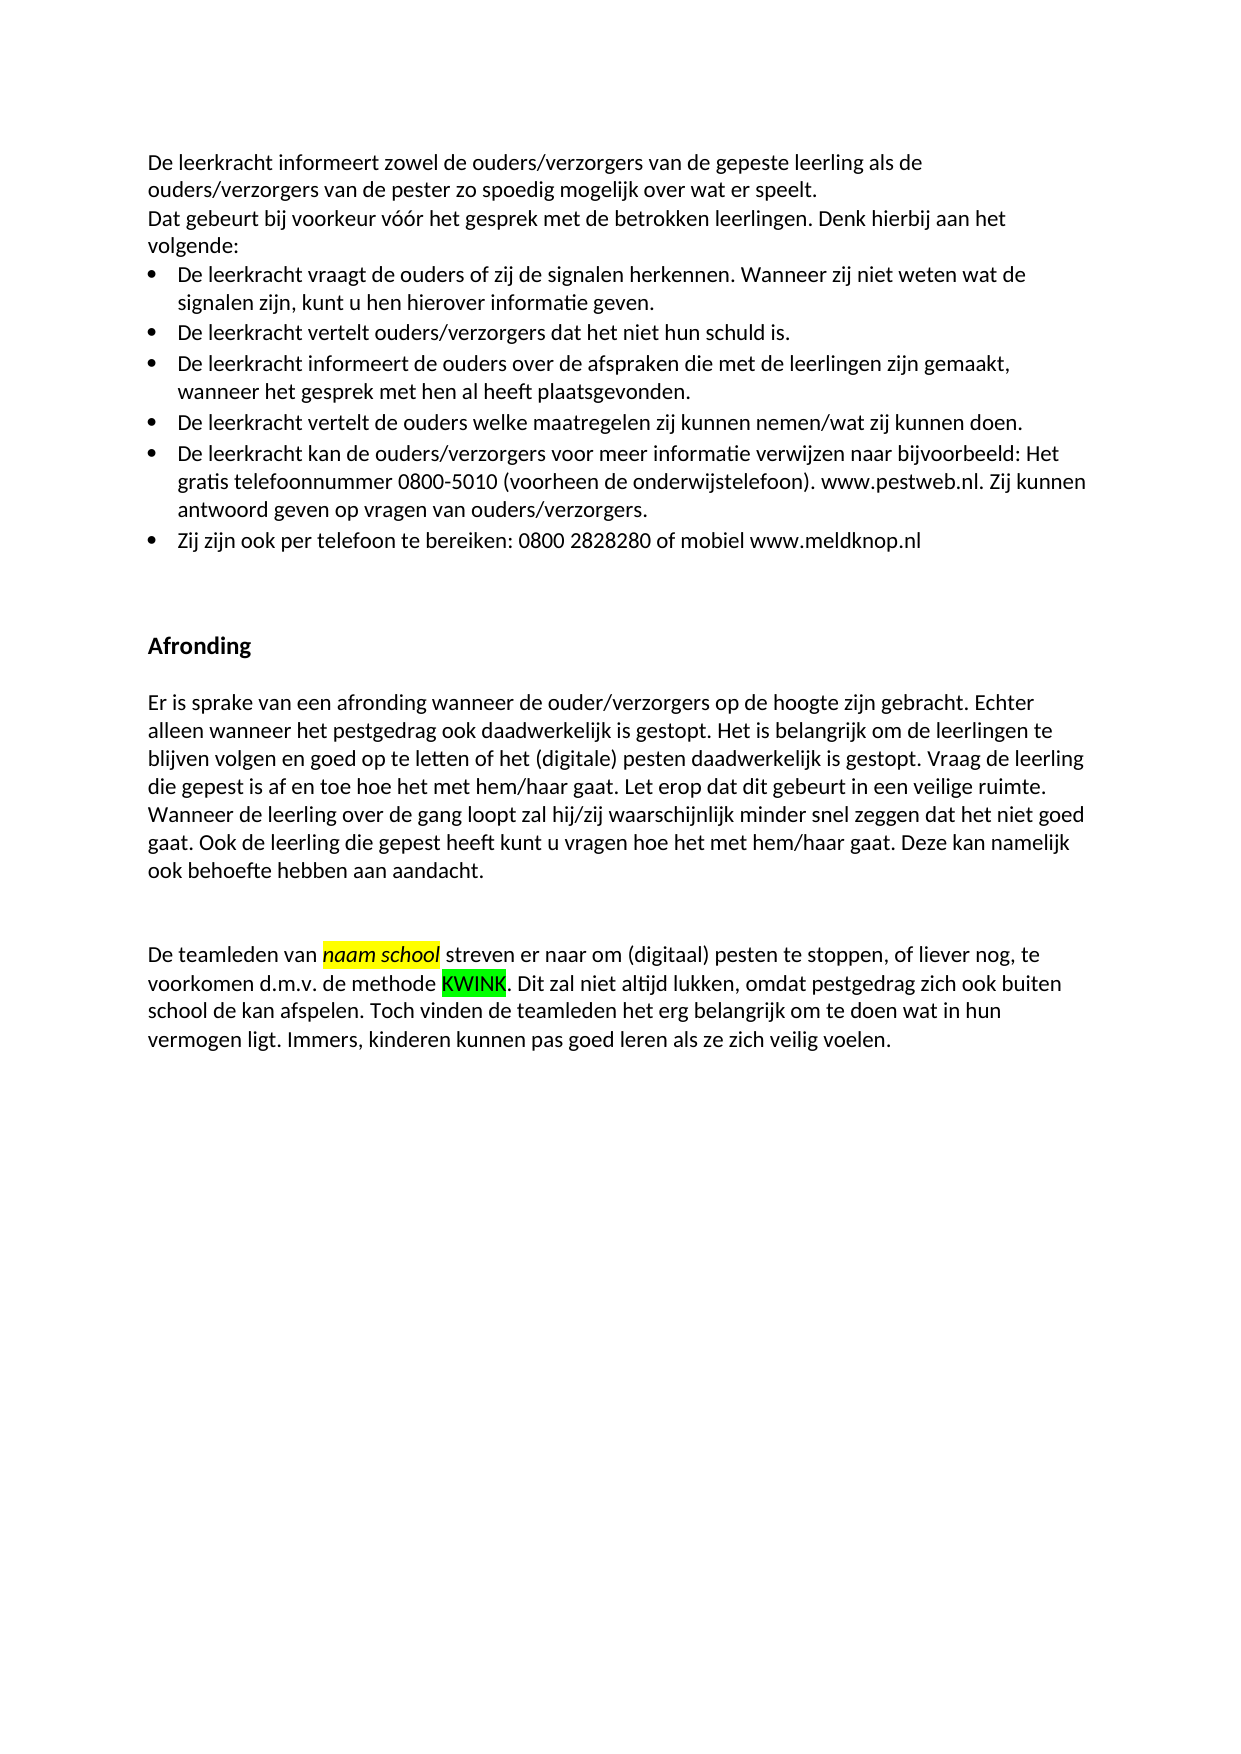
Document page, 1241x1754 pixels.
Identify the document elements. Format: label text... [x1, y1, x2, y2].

text Er is sprake van een afronding wanneer de ouder/verzorgers op de hoogte zijn gebracht. Echter alleen wanneer het pestgedrag ook daadwerkelijk is gestopt. Het is belangrijk om de leerlingen te blijven volgen en goed op te letten of het (digitale) pesten daadwerkelijk is gestopt. Vraag de leerling die gepest is af en toe hoe het met hem/haar gaat. Let erop dat dit gebeurt in een veilige ruimte. Wanneer de leerling over de gang loopt zal hij/zij waarschijnlijk minder snel zeggen dat het niet goed gaat. Ook de leerling die gepest heeft kunt u vragen hoe het met hem/haar gaat. Deze kan namelijk ook behoefte hebben aan aandacht. [148, 688, 1093, 884]
text De teamleden van naam school streven er naar om (digitaal) pesten te stoppen, of liever nog, te voorkomen d.m.v. de methode KWINK. Dit zal niet altijd lukken, omdat pestgedrag zich ook buiten school de kan afspelen. Toch vinden de teamleden het erg belangrijk om te doen wat in hun vermogen ligt. Immers, kinderen kunnen pas goed leren als ze zich veilig voelen. [148, 941, 1093, 1053]
list Zij zijn ook per telefoon te bereiken: 0800 2828280 of mobiel www.meldknop.nl [148, 526, 1093, 554]
list De leerkracht vertelt de ouders welke maatregelen zij kunnen nemen/wat zij kunnen doen. [148, 408, 1093, 436]
text Dat gebeurt bij voorkeur vóór het gesprek met de betrokken leerlingen. Denk hierbij aan het volgende: [148, 204, 1093, 260]
text De leerkracht informeert zowel de ouders/verzorgers van de gepeste leerling als de ouders/verzorgers van de pester zo spoedig mogelijk over wat er speelt. [148, 148, 1093, 204]
list De leerkracht kan de ouders/verzorgers voor meer informatie verwijzen naar bijvoorbeeld: Het gratis telefoonnummer 0800-5010 (voorheen de onderwijstelefoon). www.pestweb.nl. Zij kunnen antwoord geven op vragen van ouders/verzorgers. [148, 439, 1093, 523]
list De leerkracht vertelt ouders/verzorgers dat het niet hun schuld is. [148, 318, 1093, 347]
list De leerkracht vraagt de ouders of zij de signalen herkennen. Wanneer zij niet weten wat de signalen zijn, kunt u hen hierover informatie geven. [148, 260, 1093, 316]
list De leerkracht informeert de ouders over de afspraken die met de leerlingen zijn gemaakt, wanneer het gesprek met hen al heeft plaatsgevonden. [148, 349, 1093, 405]
text Afronding [148, 630, 1093, 660]
